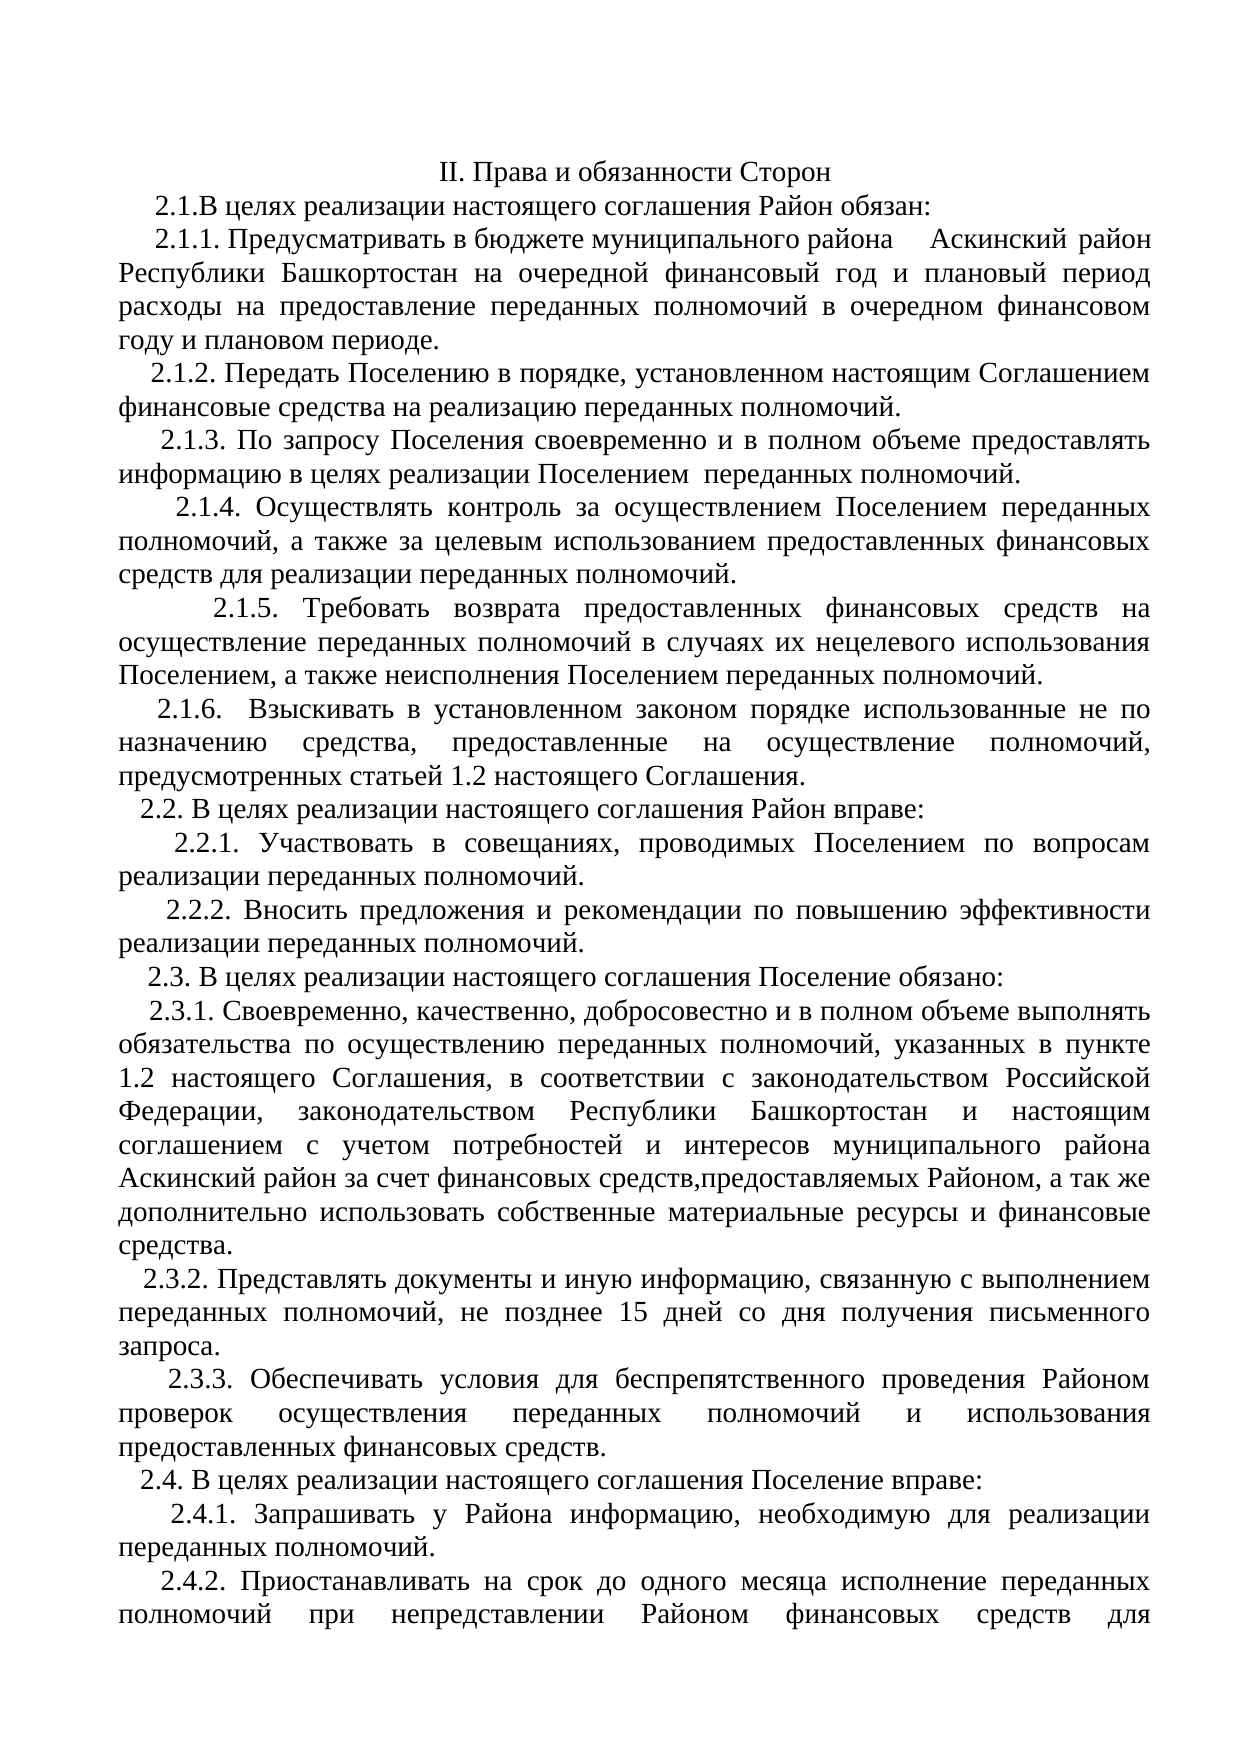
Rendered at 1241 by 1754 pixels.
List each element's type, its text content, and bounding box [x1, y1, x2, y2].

text 2.2.1. Участвовать в совещаниях, проводимых Поселением по вопросам реализации переданных полномочий. [118, 825, 1152, 892]
text 2.3.1. Своевременно, качественно, добросовестно и в полном объеме выполнять обязательства по осуществлению переданных полномочий, указанных в пункте 1.2 настоящего Соглашения, в соответствии с законодательством Российской Федерации, законодательством Республики Башкортостан и настоящим соглашением с учетом потребностей и интересов муниципального района Аскинский район за счет финансовых средств,предоставляемых Районом, а так же дополнительно использовать собственные материальные ресурсы и финансовые средства. [118, 993, 1152, 1261]
text 2.1.2. Передать Поселению в порядке, установленном настоящим Соглашением финансовые средства на реализацию переданных полномочий. [118, 355, 1152, 422]
text 2.4. В целях реализации настоящего соглашения Поселение вправе: [118, 1462, 1152, 1496]
text 2.4.1. Запрашивать у Района информацию, необходимую для реализации переданных полномочий. [118, 1496, 1152, 1563]
text 2.3. В целях реализации настоящего соглашения Поселение обязано: [118, 959, 1152, 993]
text 2.1.5. Требовать возврата предоставленных финансовых средств на осуществление переданных полномочий в случаях их нецелевого использования Поселением, а также неисполнения Поселением переданных полномочий. [118, 590, 1152, 691]
text 2.1.1. Предусматривать в бюджете муниципального района Аскинский район Республики Башкортостан на очередной финансовый год и плановый период расходы на предоставление переданных полномочий в очередном финансовом году и плановом периоде. [118, 221, 1152, 355]
text 2.1.4. Осуществлять контроль за осуществлением Поселением переданных полномочий, а также за целевым использованием предоставленных финансовых средств для реализации переданных полномочий. [118, 489, 1152, 590]
text 2.1.3. По запросу Поселения своевременно и в полном объеме предоставлять информацию в целях реализации Поселением переданных полномочий. [118, 422, 1152, 489]
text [118, 1563, 1152, 1630]
text II. Права и обязанности Сторон [118, 154, 1152, 188]
text 2.3.3. Обеспечивать условия для беспрепятственного проведения Районом проверок осуществления переданных полномочий и использования предоставленных финансовых средств. [118, 1362, 1152, 1462]
text 2.1.6. Взыскивать в установленном законом порядке использованные не по назначению средства, предоставленные на осуществление полномочий, предусмотренных статьей 1.2 настоящего Соглашения. [118, 691, 1152, 791]
text 2.2. В целях реализации настоящего соглашения Район вправе: [118, 791, 1152, 825]
text 2.1.В целях реализации настоящего соглашения Район обязан: [118, 188, 1152, 221]
text 2.2.2. Вносить предложения и рекомендации по повышению эффективности реализации переданных полномочий. [118, 892, 1152, 959]
text 2.3.2. Представлять документы и иную информацию, связанную с выполнением переданных полномочий, не позднее 15 дней со дня получения письменного запроса. [118, 1261, 1152, 1362]
